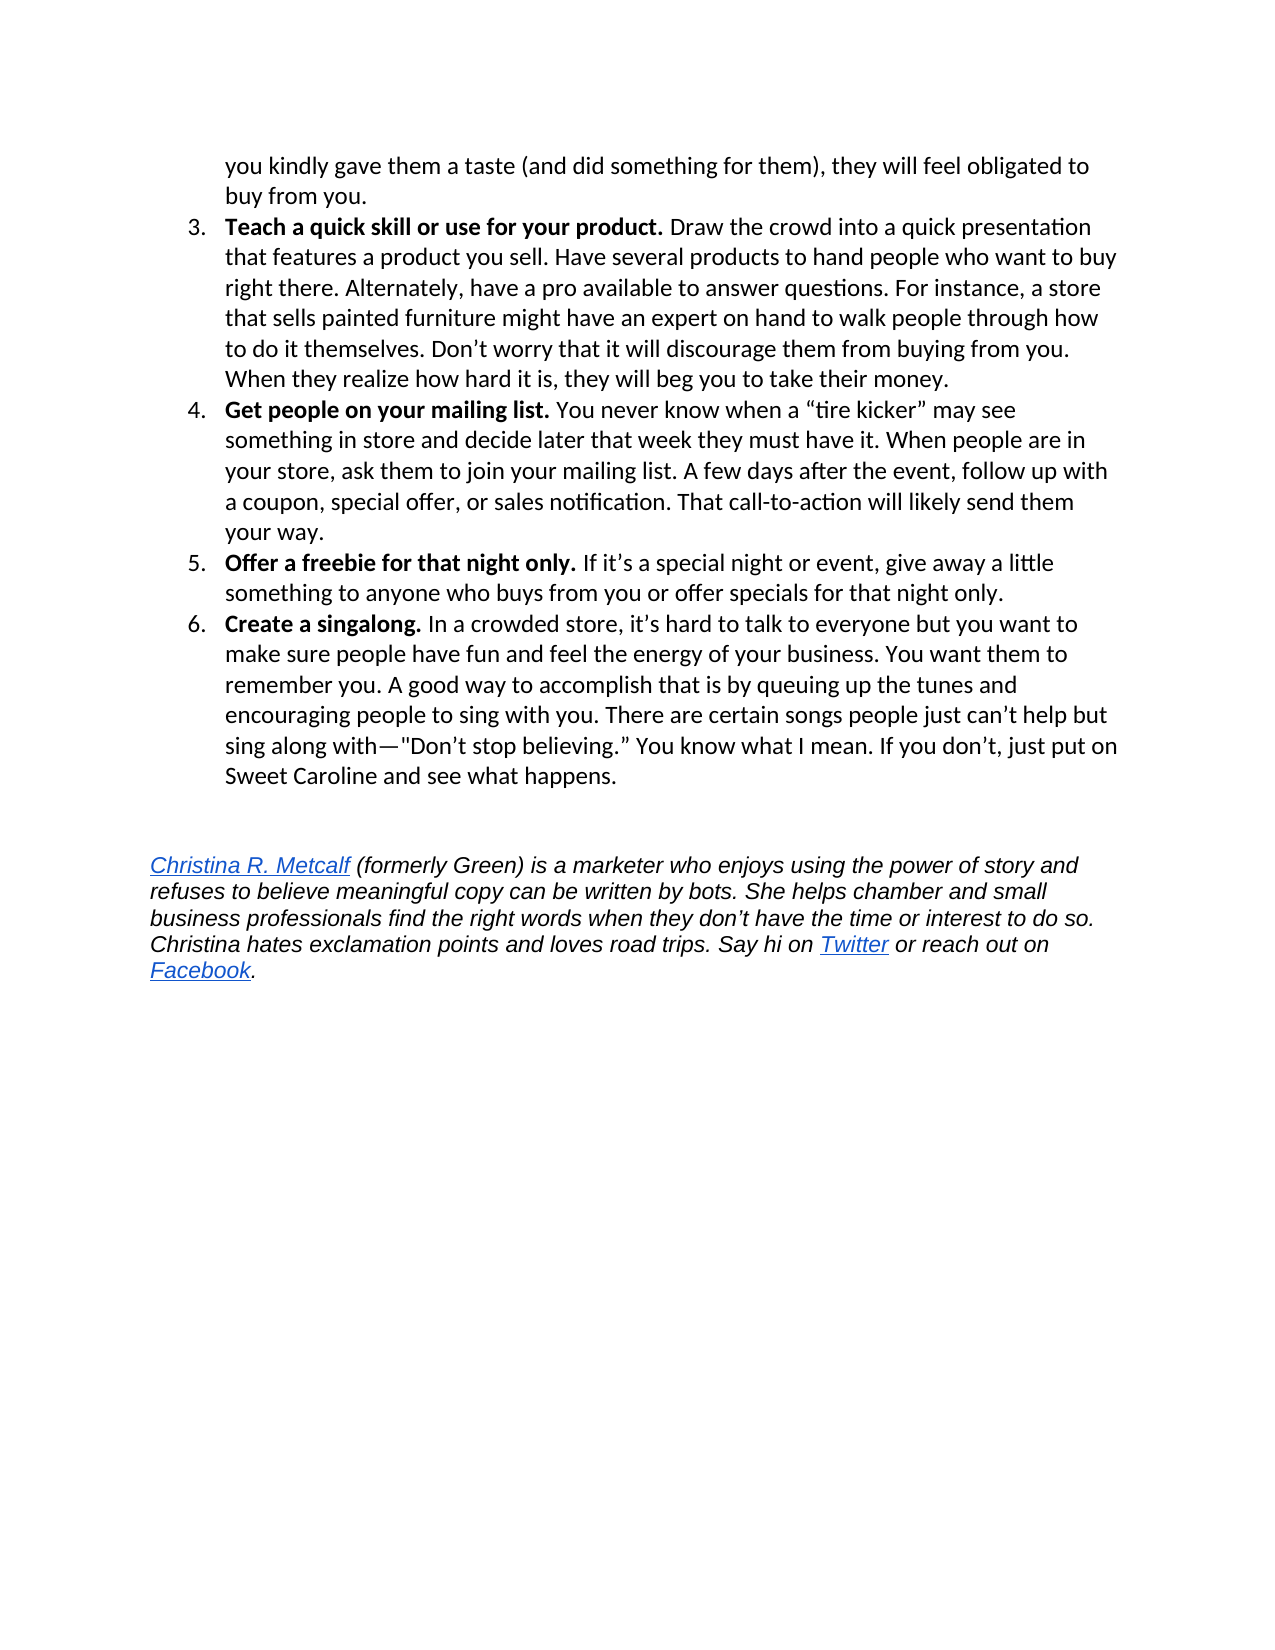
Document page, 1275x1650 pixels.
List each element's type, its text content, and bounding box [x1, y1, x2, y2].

list Get people on your mailing list. You never know when a “tire kicker” may see something in store and decide later that week they must have it. When people are in your store, ask them to join your mailing list. A few days after the event, follow up with a coupon, special offer, or sales notification. That call-to-action will likely send them your way. [187, 394, 1125, 547]
list Offer a freebie for that night only. If it’s a special night or event, give away a little something to anyone who buys from you or offer specials for that night only. [187, 547, 1125, 608]
text Christina R. Metcalf (formerly Green) is a marketer who enjoys using the power of story and refuses to believe meaningful copy can be written by bots. She helps chamber and small business professionals find the right words when they don’t have the time or interest to do so. [150, 852, 1125, 931]
list Teach a quick skill or use for your product. Draw the crowd into a quick presentation that features a product you sell. Have several products to hand people who want to buy right there. Alternately, have a pro available to answer questions. For instance, a store that sells painted furniture might have an expert on hand to walk people through how to do it themselves. Don’t worry that it will discourage them from buying from you. When they realize how hard it is, they will beg you to take their money. [187, 211, 1125, 394]
text Christina hates exclamation points and loves road trips. Say hi on Twitter or reach out on Facebook. [150, 931, 1125, 984]
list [187, 150, 1125, 211]
list Create a singalong. In a crowded store, it’s hard to talk to everyone but you want to make sure people have fun and feel the energy of your business. You want them to remember you. A good way to accomplish that is by queuing up the tunes and encouraging people to sing with you. There are certain songs people just can’t help but sing along with—"Don’t stop believing.” You know what I mean. If you don’t, just put on Sweet Caroline and see what happens. [187, 608, 1125, 791]
